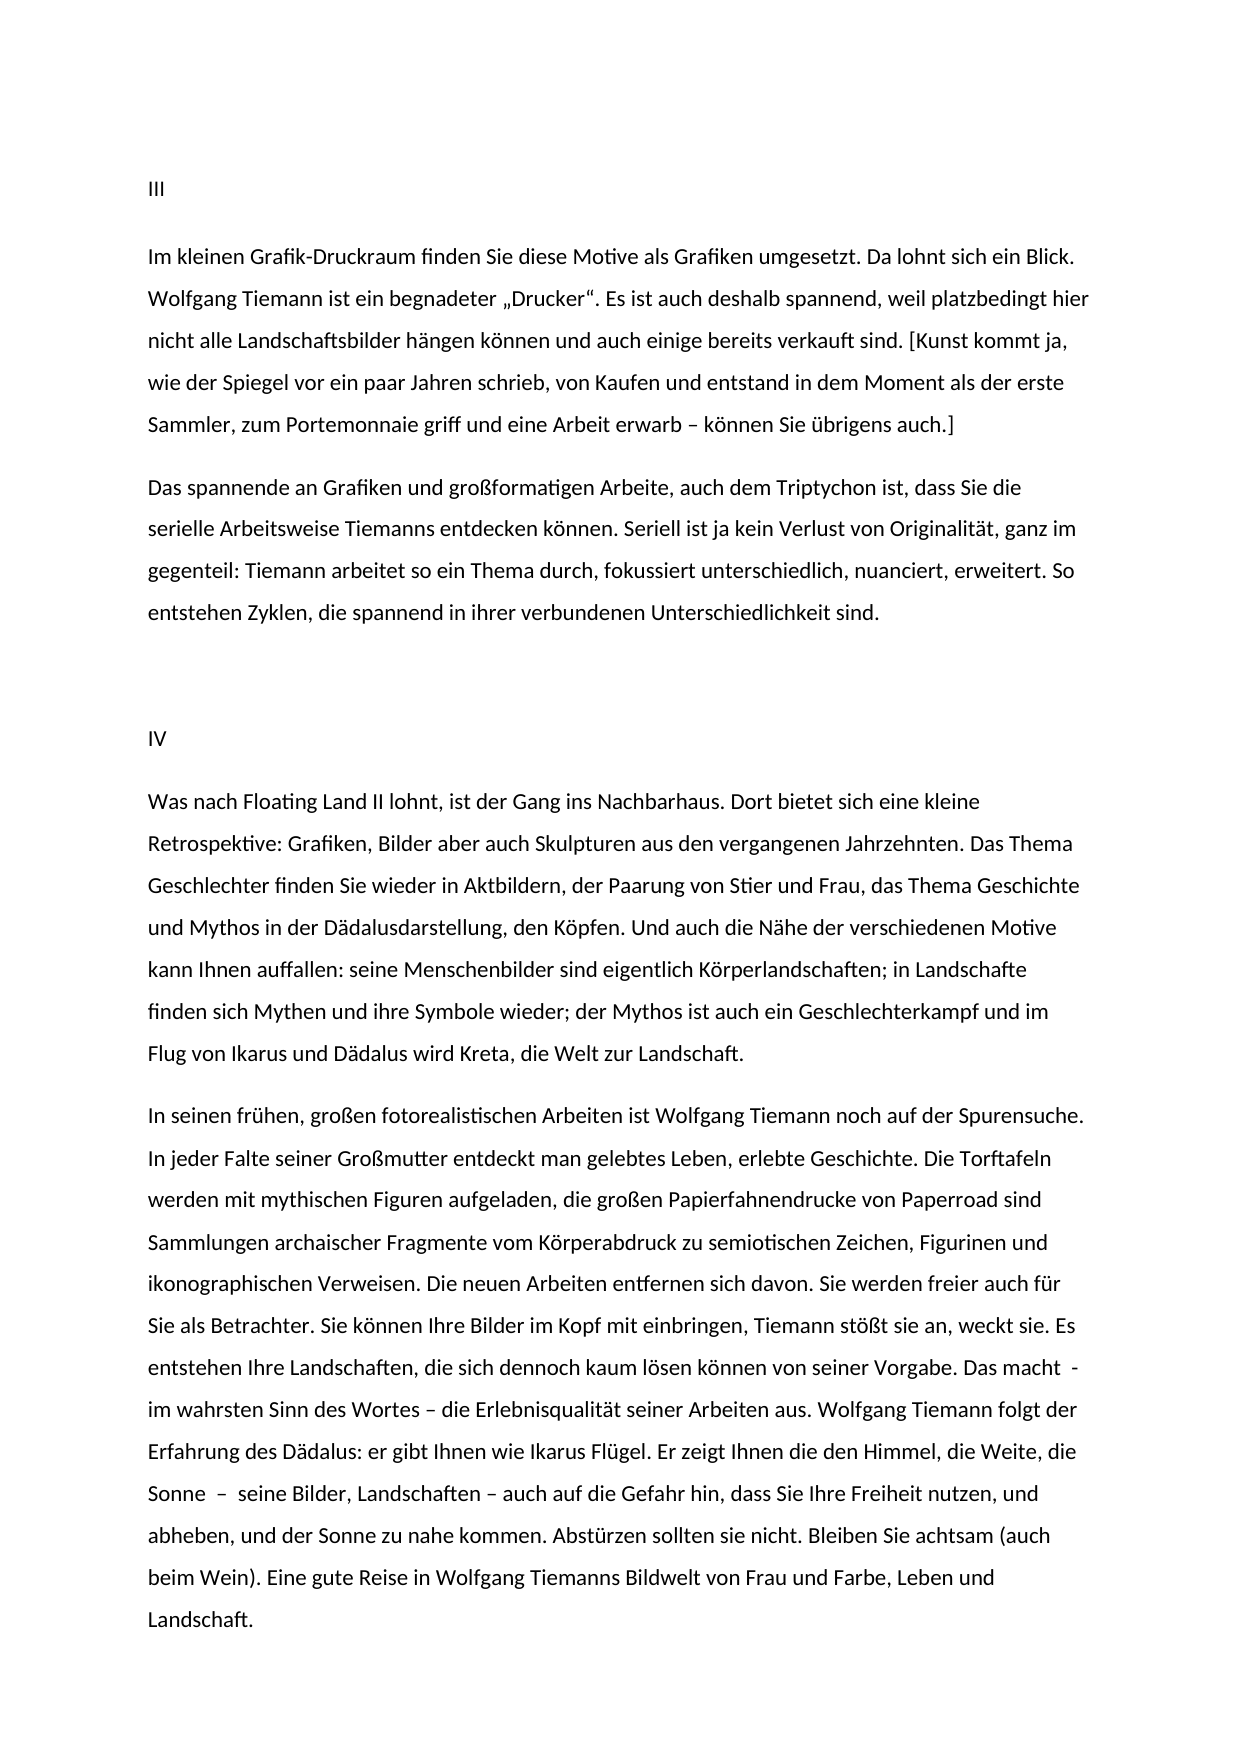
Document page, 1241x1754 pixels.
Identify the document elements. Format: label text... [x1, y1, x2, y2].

text Was nach Floating Land II lohnt, ist der Gang ins Nachbarhaus. Dort bietet sich eine kleine Retrospektive: Grafiken, Bilder aber auch Skulpturen aus den vergangenen Jahrzehnten. Das Thema Geschlechter finden Sie wieder in Aktbildern, der Paarung von Stier und Frau, das Thema Geschichte und Mythos in der Dädalusdarstellung, den Köpfen. Und auch die Nähe der verschiedenen Motive kann Ihnen auffallen: seine Menschenbilder sind eigentlich Körperlandschaften; in Landschafte finden sich Mythen und ihre Symbole wieder; der Mythos ist auch ein Geschlechterkampf und im Flug von Ikarus und Dädalus wird Kreta, die Welt zur Landschaft. [148, 787, 1093, 1067]
text III [148, 177, 1093, 201]
text Im kleinen Grafik-Druckraum finden Sie diese Motive als Grafiken umgesetzt. Da lohnt sich ein Blick. Wolfgang Tiemann ist ein begnadeter „Drucker“. Es ist auch deshalb spannend, weil platzbedingt hier nicht alle Landschaftsbilder hängen können und auch einige bereits verkauft sind. [Kunst kommt ja, wie der Spiegel vor ein paar Jahren schrieb, von Kaufen und entstand in dem Moment als der erste Sammler, zum Portemonnaie griff und eine Arbeit erwarb – können Sie übrigens auch.] [148, 242, 1093, 438]
text In seinen frühen, großen fotorealistischen Arbeiten ist Wolfgang Tiemann noch auf der Spurensuche. In jeder Falte seiner Großmutter entdeckt man gelebtes Leben, erlebte Geschichte. Die Torftafeln werden mit mythischen Figuren aufgeladen, die großen Papierfahnendrucke von Paperroad sind Sammlungen archaischer Fragmente vom Körperabdruck zu semiotischen Zeichen, Figurinen und ikonographischen Verweisen. Die neuen Arbeiten entfernen sich davon. Sie werden freier auch für Sie als Betrachter. Sie können Ihre Bilder im Kopf mit einbringen, Tiemann stößt sie an, weckt sie. Es entstehen Ihre Landschaften, die sich dennoch kaum lösen können von seiner Vorgabe. Das macht - im wahrsten Sinn des Wortes – die Erlebnisqualität seiner Arbeiten aus. Wolfgang Tiemann folgt der Erfahrung des Dädalus: er gibt Ihnen wie Ikarus Flügel. Er zeigt Ihnen die den Himmel, die Weite, die Sonne – seine Bilder, Landschaften – auch auf die Gefahr hin, dass Sie Ihre Freiheit nutzen, und abheben, und der Sonne zu nahe kommen. Abstürzen sollten sie nicht. Bleiben Sie achtsam (auch beim Wein). Eine gute Reise in Wolfgang Tiemanns Bildwelt von Frau und Farbe, Leben und Landschaft. [148, 1102, 1093, 1633]
text IV [148, 724, 1093, 752]
text Das spannende an Grafiken und großformatigen Arbeite, auch dem Triptychon ist, dass Sie die serielle Arbeitsweise Tiemanns entdecken können. Seriell ist ja kein Verlust von Originalität, ganz im gegenteil: Tiemann arbeitet so ein Thema durch, fokussiert unterschiedlich, nuanciert, erweitert. So entstehen Zyklen, die spannend in ihrer verbundenen Unterschiedlichkeit sind. [148, 473, 1093, 627]
